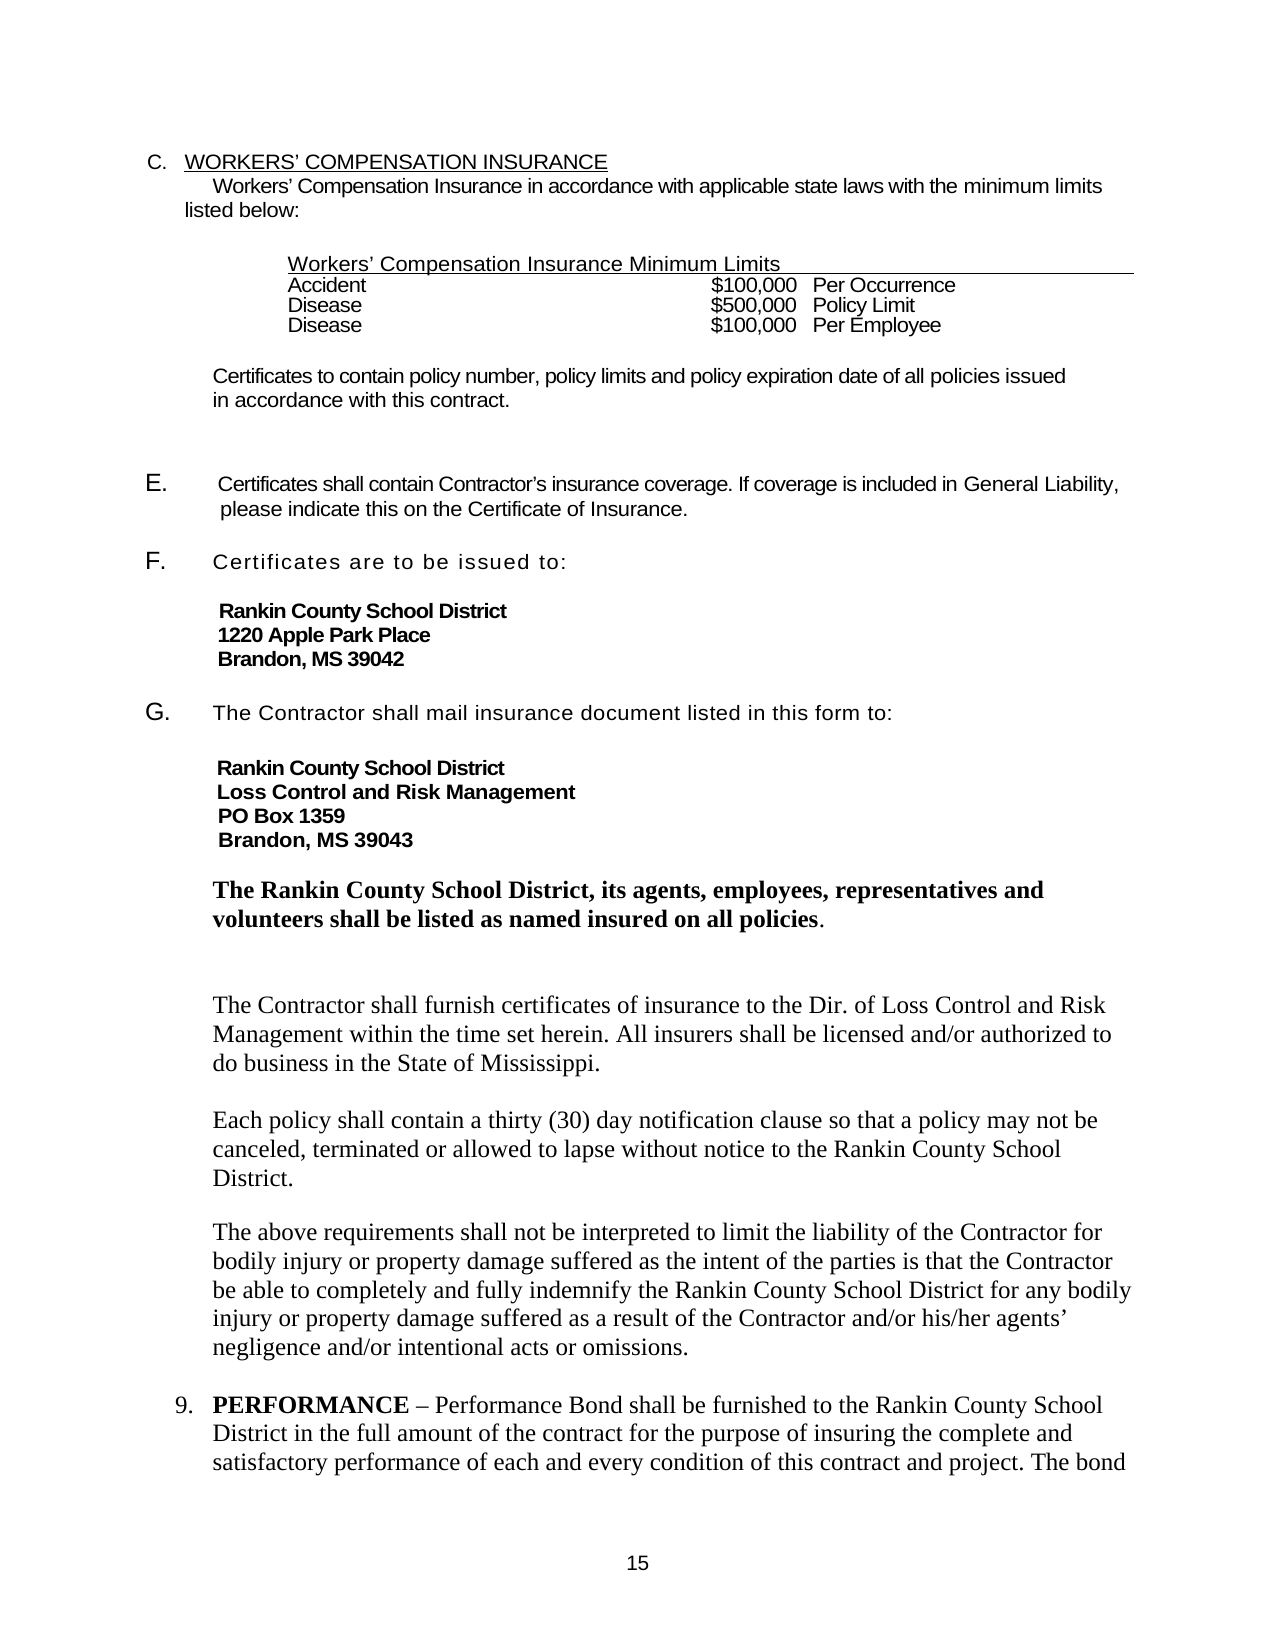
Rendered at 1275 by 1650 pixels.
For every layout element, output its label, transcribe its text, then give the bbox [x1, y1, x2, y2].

text Workers’ Compensation Insurance Minimum Limits Accident $100,000 Per Occurrence Disease $500,000 Policy Limit Disease $100,000 Per Employee [212, 256, 1138, 337]
text 1220 Apple Park Place [212, 623, 1138, 647]
text PO Box 1359 [212, 804, 1138, 828]
text Brandon, MS 39043 [212, 828, 1138, 852]
list WORKERS’ COMPENSATION INSURANCE Workers’ Compensation Insurance in accordance with applicable state laws with the minimum limits listed below: [147, 150, 1138, 222]
text The Rankin County School District, its agents, employees, representatives and volunteers shall be listed as named insured on all policies. [137, 876, 1138, 933]
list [175, 1390, 1138, 1476]
list The Contractor shall mail insurance document listed in this form to: [145, 701, 1138, 726]
text Rankin County School District Loss Control and Risk Management [217, 756, 598, 804]
text Rankin County School District [212, 599, 1138, 623]
list Certificates are to be issued to: [145, 550, 1138, 575]
text Each policy shall contain a thirty (30) day notification clause so that a policy may not be canceled, terminated or allowed to lapse without notice to the Rankin County School District. [137, 1106, 1138, 1192]
text The Contractor shall furnish certificates of insurance to the Dir. of Loss Control and Risk Management within the time set herein. All insurers shall be licensed and/or authorized to do business in the State of Mississippi. [137, 991, 1138, 1077]
text Brandon, MS 39042 [212, 647, 1138, 671]
text Certificates to contain policy number, policy limits and policy expiration date of all policies issued in accordance with this contract. [212, 363, 1070, 411]
list Certificates shall contain Contractor’s insurance coverage. If coverage is included in General Liability, please indicate this on the Certificate of Insurance. [145, 468, 1130, 520]
text The above requirements shall not be interpreted to limit the liability of the Contractor for bodily injury or property damage suffered as the intent of the parties is that the Contractor be able to completely and fully indemnify the Rankin County School District for any bodily injury or property damage suffered as a result of the Contractor and/or his/her agents’ negligence and/or intentional acts or omissions. [137, 1217, 1138, 1361]
